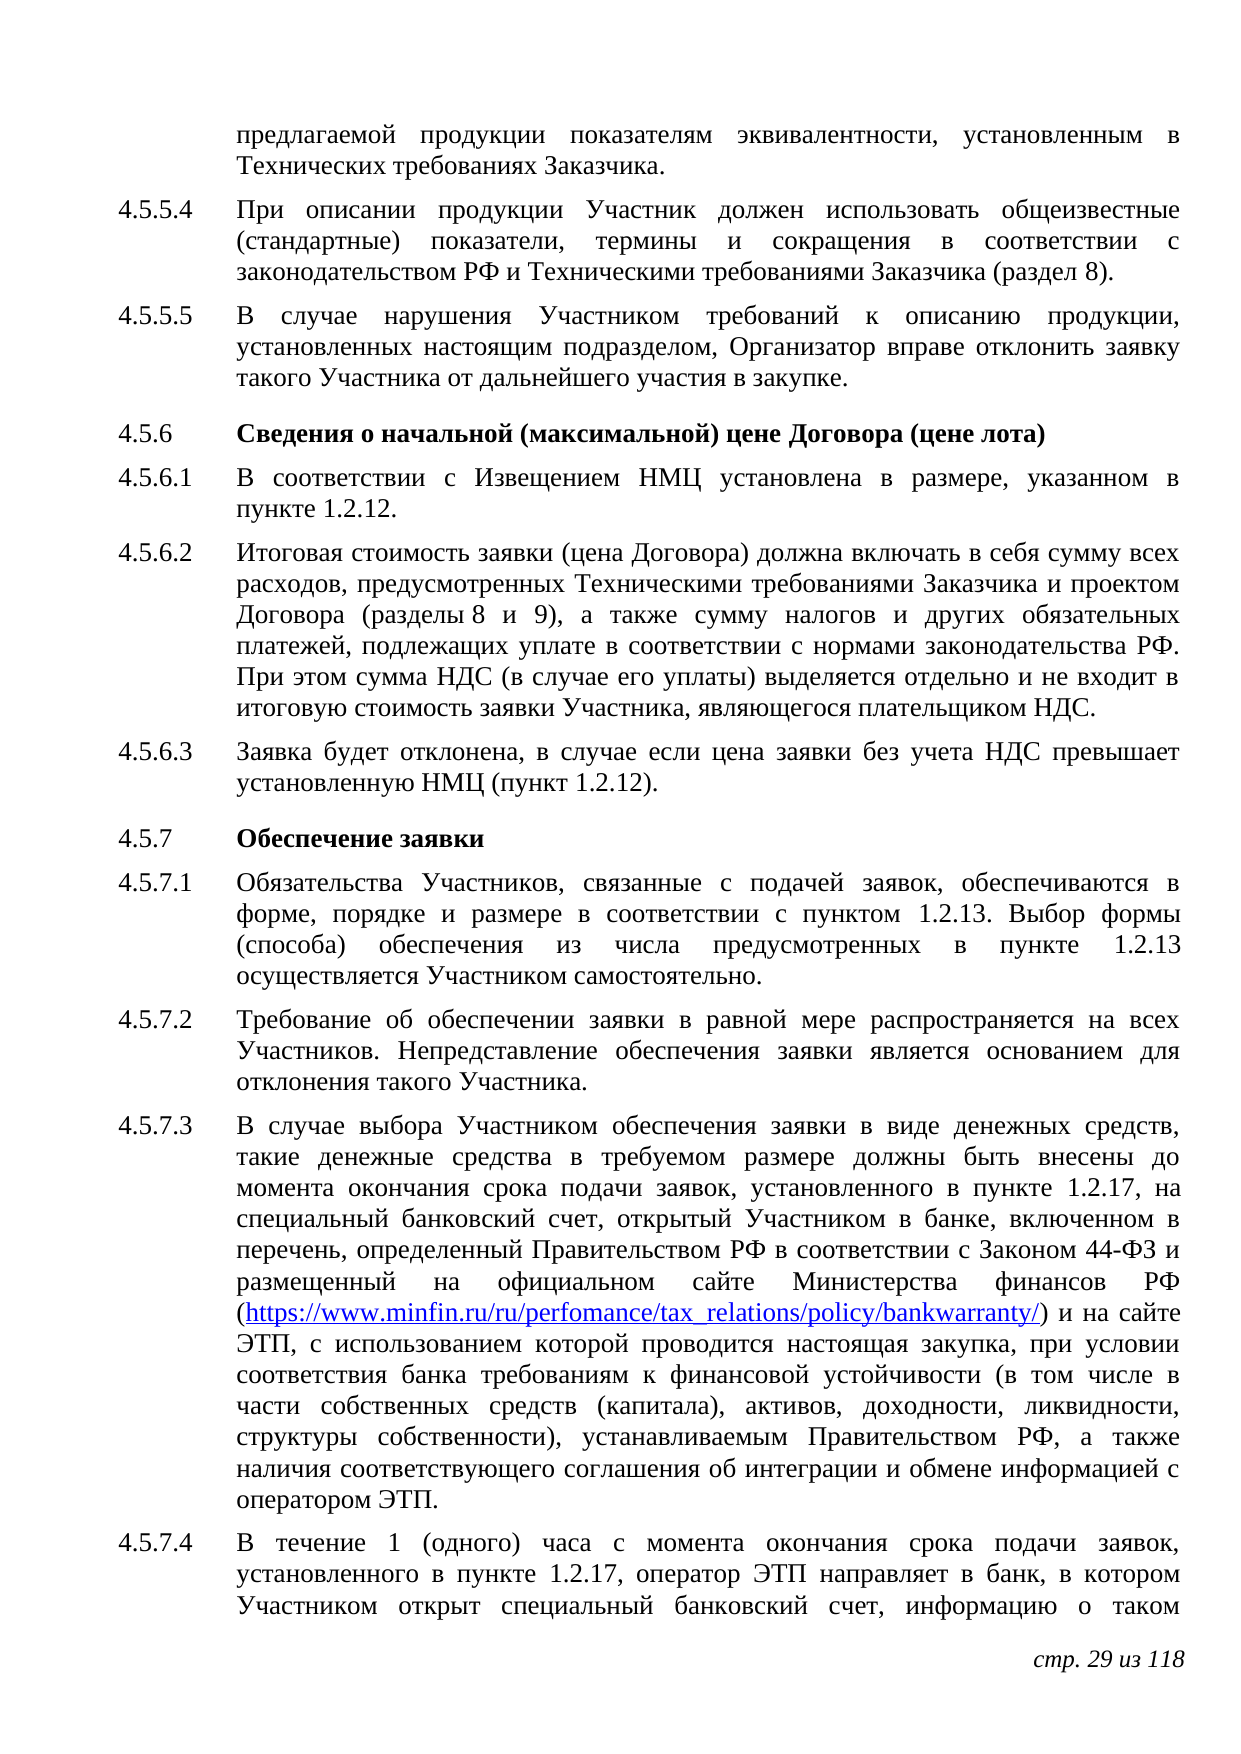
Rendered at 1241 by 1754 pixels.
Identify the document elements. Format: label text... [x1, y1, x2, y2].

text Сведения о начальной (максимальной) цене Договора (цене лота) [118, 417, 1181, 448]
text Обеспечение заявки [118, 822, 1181, 853]
text В случае выбора Участником обеспечения заявки в виде денежных средств, такие денежные средства в требуемом размере должны быть внесены до момента окончания срока подачи заявок, установленного в пункте 1.2.17, на специальный банковский счет, открытый Участником в банке, включенном в перечень, определенный Правительством РФ в соответствии с Законом 44-ФЗ и размещенный на официальном сайте Министерства финансов РФ (https://www.minfin.ru/ru/perfomance/tax_relations/policy/bankwarranty/) и на сайте ЭТП, с использованием которой проводится настоящая закупка, при условии соответствия банка требованиям к финансовой устойчивости (в том числе в части собственных средств (капитала), активов, доходности, ликвидности, структуры собственности), устанавливаемым Правительством РФ, а также наличия соответствующего соглашения об интеграции и обмене информацией с оператором ЭТП. [118, 1109, 1181, 1514]
text При описании продукции Участник должен использовать общеизвестные (стандартные) показатели, термины и сокращения в соответствии с законодательством РФ и Техническими требованиями Заказчика (раздел 8). [118, 193, 1181, 286]
text Обязательства Участников, связанные с подачей заявок, обеспечиваются в форме, порядке и размере в соответствии с пунктом 1.2.13. Выбор формы (способа) обеспечения из числа предусмотренных в пункте 1.2.13 осуществляется Участником самостоятельно. [118, 866, 1181, 991]
text Заявка будет отклонена, в случае если цена заявки без учета НДС превышает установленную НМЦ (пункт 1.2.12). [118, 735, 1181, 797]
text Итоговая стоимость заявки (цена Договора) должна включать в себя сумму всех расходов, предусмотренных Техническими требованиями Заказчика и проектом Договора (разделы 8 и 9), а также сумму налогов и других обязательных платежей, подлежащих уплате в соответствии с нормами законодательства РФ. При этом сумма НДС (в случае его уплаты) выделяется отдельно и не входит в итоговую стоимость заявки Участника, являющегося плательщиком НДС. [118, 536, 1181, 723]
text Требование об обеспечении заявки в равной мере распространяется на всех Участников. Непредставление обеспечения заявки является основанием для отклонения такого Участника. [118, 1003, 1181, 1097]
text В соответствии с Извещением НМЦ установлена в размере, указанном в пункте 1.2.12. [118, 461, 1181, 523]
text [118, 1526, 1181, 1620]
text В случае нарушения Участником требований к описанию продукции, установленных настоящим подразделом, Организатор вправе отклонить заявку такого Участника от дальнейшего участия в закупке. [118, 299, 1181, 392]
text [118, 118, 1181, 180]
